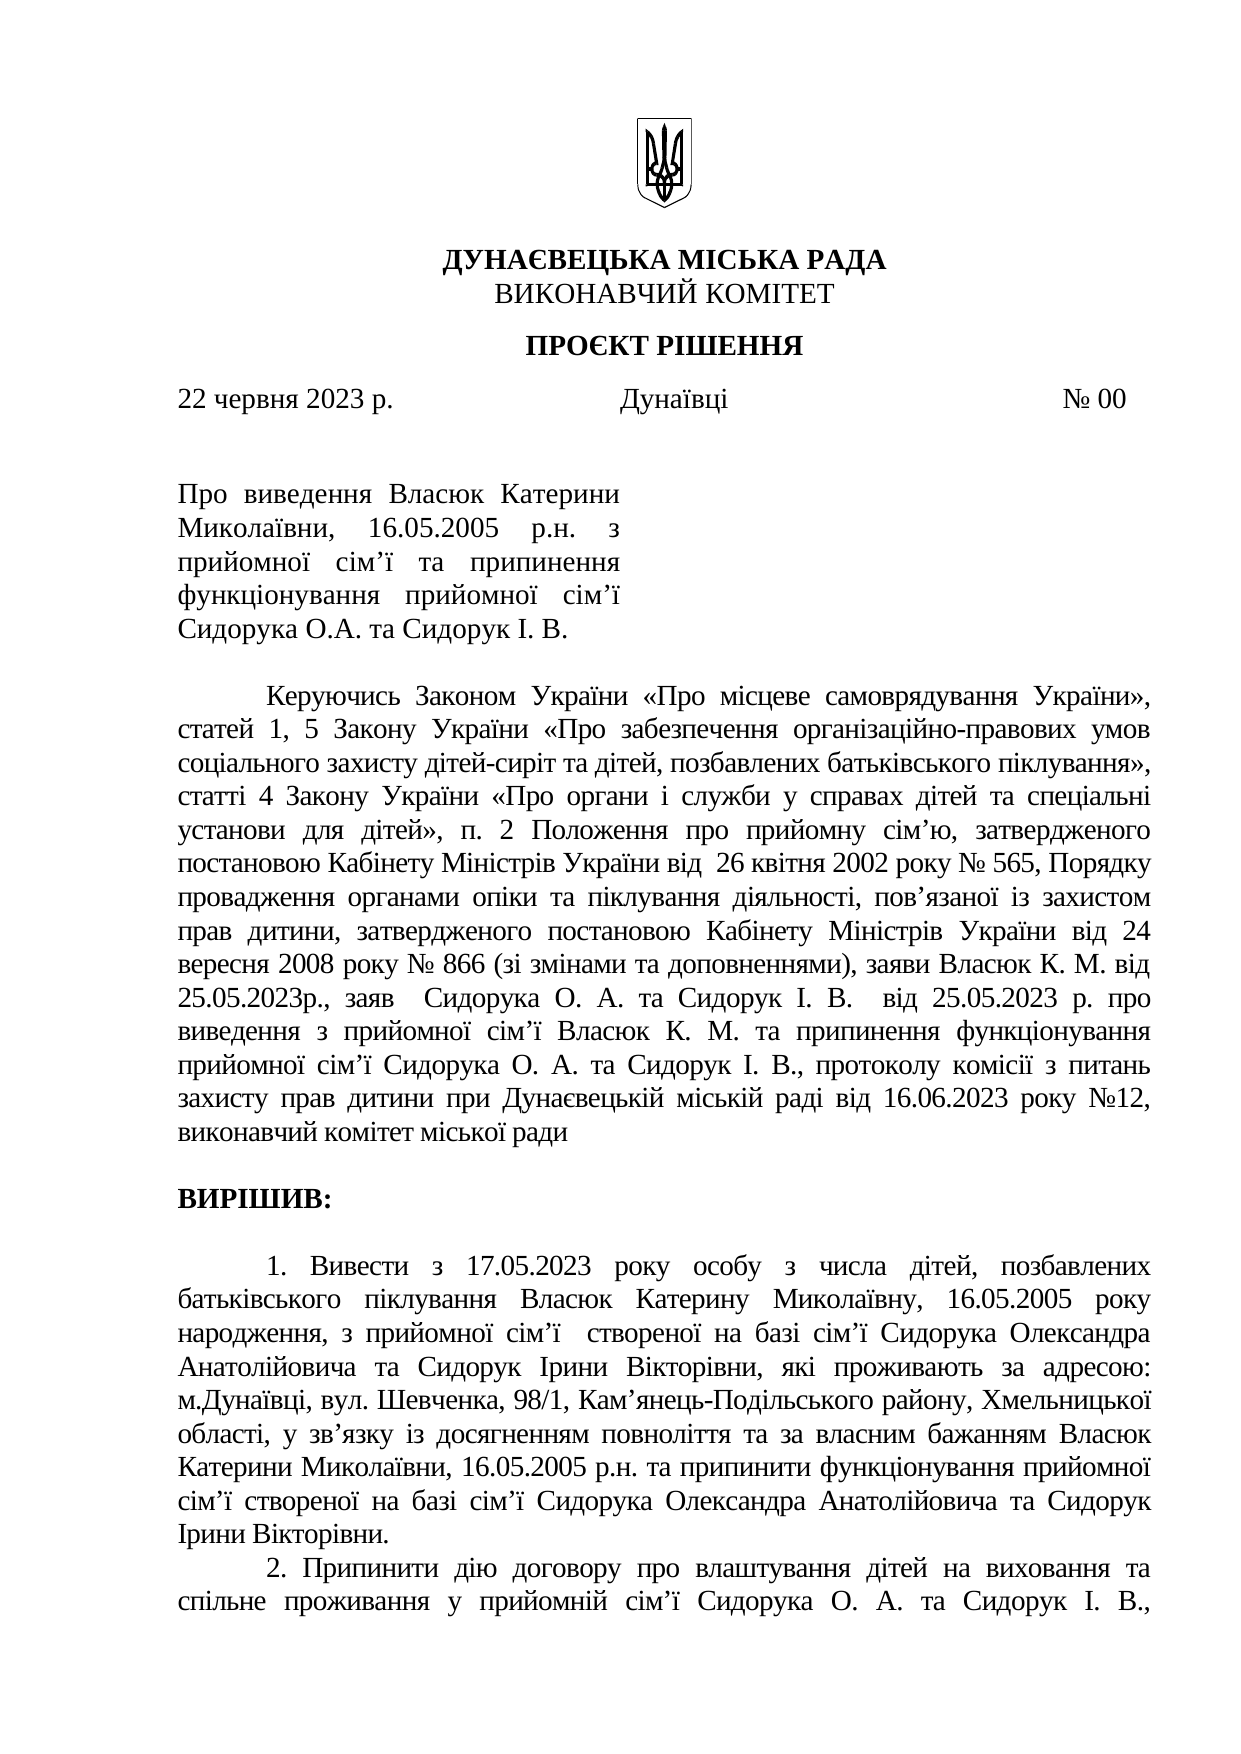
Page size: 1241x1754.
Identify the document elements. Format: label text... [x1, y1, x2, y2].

text Про виведення Власюк Катерини Миколаївни, 16.05.2005 р.н. з прийомної сім’ї та припинення функціонування прийомної сім’ї Сидорука О.А. та Сидорук І. В. [177, 477, 620, 644]
text 1. Вивести з 17.05.2023 року особу з числа дітей, позбавлених батьківського піклування Власюк Катерину Миколаївну, 16.05.2005 року народження, з прийомної сім’ї створеної на базі сім’ї Сидорука Олександра Анатолійовича та Сидорук Ірини Вікторівни, які проживають за адресою: м.Дунаївці, вул. Шевченка, 98/1, Кам’янець-Подільського району, Хмельницької області, у зв’язку із досягненням повноліття та за власним бажанням Власюк Катерини Миколаївни, 16.05.2005 р.н. та припинити функціонування прийомної сім’ї створеної на базі сім’ї Сидорука Олександра Анатолійовича та Сидорук Ірини Вікторівни. [177, 1248, 1152, 1550]
text 22 червня 2023 р. Дунаївці № 00 [177, 381, 1152, 415]
text ПРОЄКТ РІШЕННЯ [177, 328, 1152, 362]
text Керуючись Законом України «Про місцеве самоврядування України», статей 1, 5 Закону України «Про забезпечення організаційно-правових умов соціального захисту дітей-сиріт та дітей, позбавлених батьківського піклування», статті 4 Закону України «Про органи і служби у справах дітей та спеціальні установи для дітей», п. 2 Положення про прийомну сім’ю, затвердженого постановою Кабінету Міністрів України від 26 квітня 2002 року № 565, Порядку провадження органами опіки та піклування діяльності, пов’язаної із захистом прав дитини, затвердженого постановою Кабінету Міністрів України від 24 вересня 2008 року № 866 (зі змінами та доповненнями), заяви Власюк К. М. від 25.05.2023р., заяв Сидорука О. А. та Сидорук І. В. від 25.05.2023 р. про виведення з прийомної сім’ї Власюк К. М. та припинення функціонування прийомної сім’ї Сидорука О. А. та Сидорук І. В., протоколу комісії з питань захисту прав дитини при Дунаєвецькій міській раді від 16.06.2023 року №12, виконавчий комітет міської ради [177, 678, 1152, 1147]
text ДУНАЄВЕЦЬКА МІСЬКА РАДА [177, 242, 1152, 276]
text ВИКОНАВЧИЙ КОМІТЕТ [177, 276, 1152, 309]
text ВИРІШИВ: [177, 1181, 1152, 1214]
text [177, 1550, 1152, 1617]
